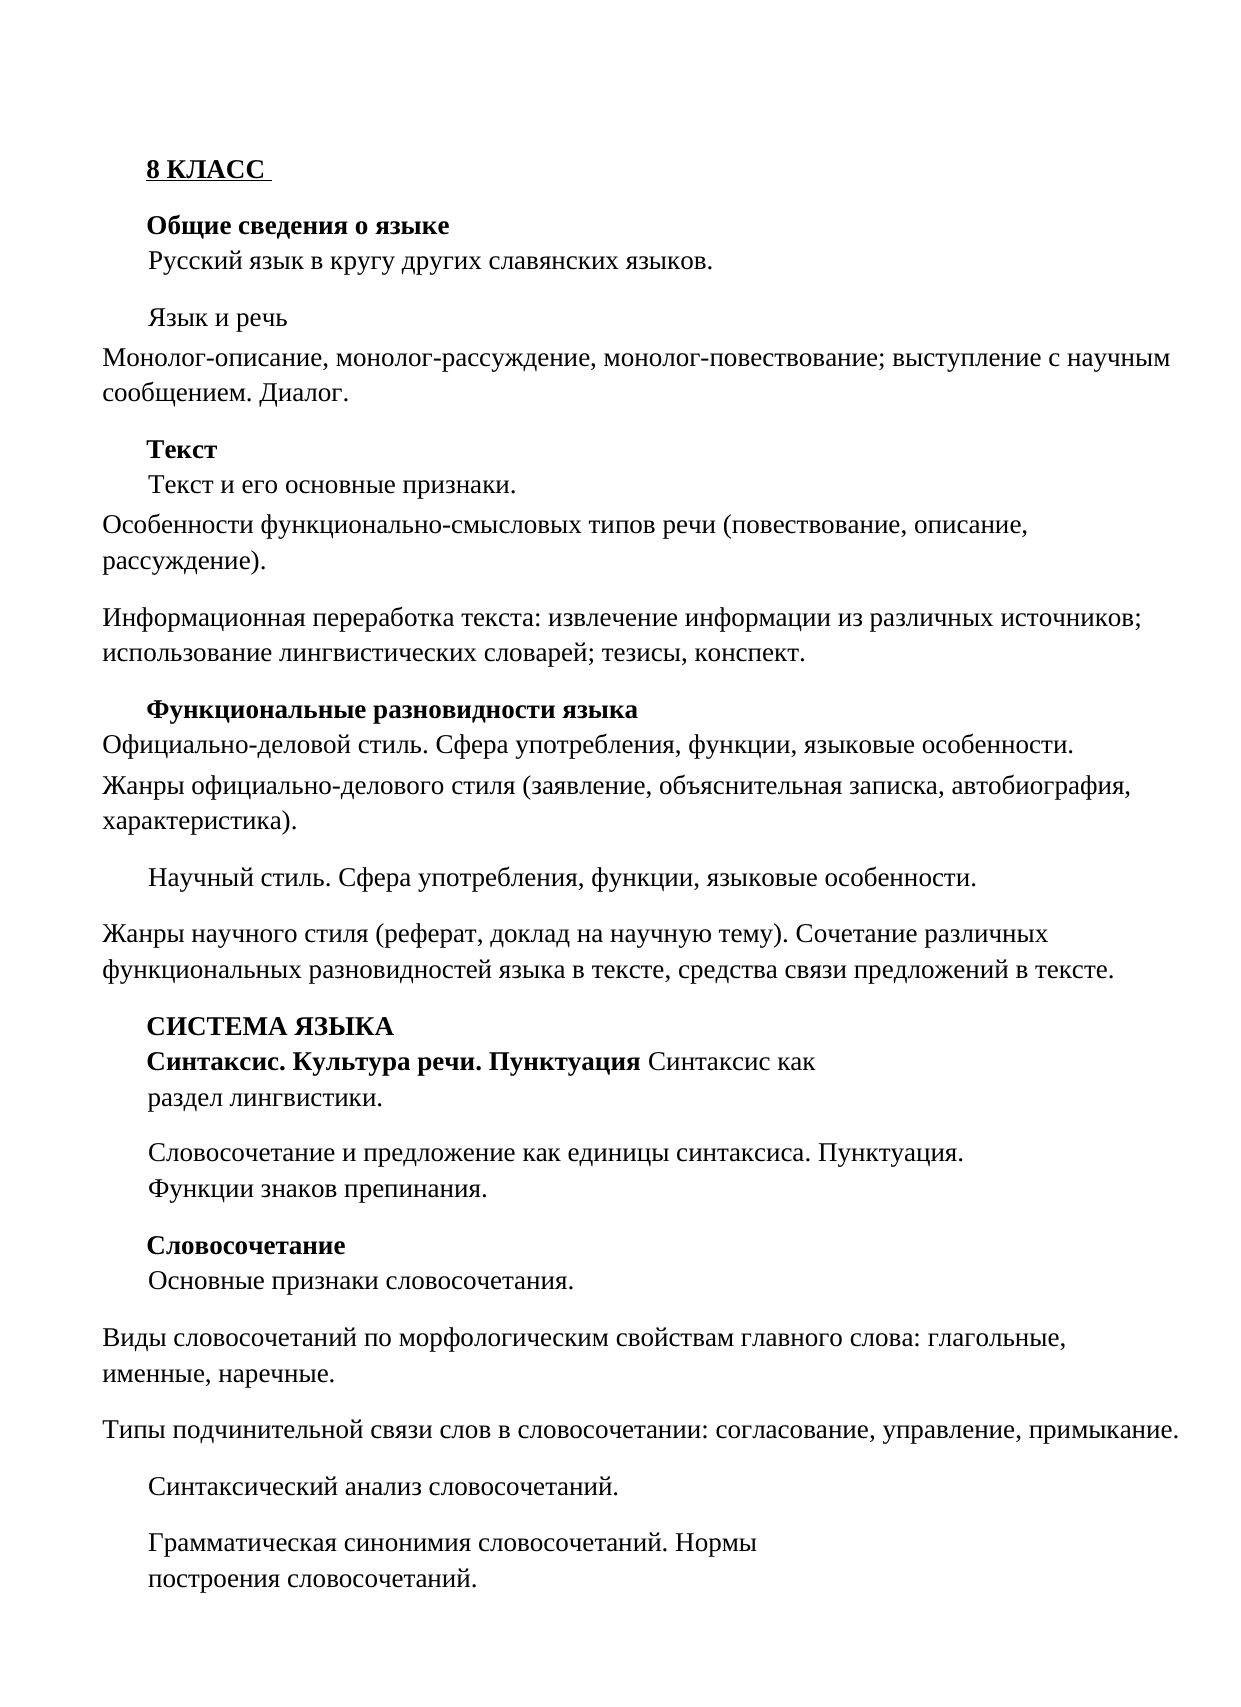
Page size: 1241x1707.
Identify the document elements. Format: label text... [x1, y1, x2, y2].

text Особенности функционально-смысловых типов речи (повествование, описание, рассуждение). [102, 508, 1182, 575]
text Информационная переработка текста: извлечение информации из различных источников; использование лингвистических словарей; тезисы, конспект. [102, 601, 1182, 667]
text Жанры научного стиля (реферат, доклад на научную тему). Сочетание различных функциональных разновидностей языка в тексте, средства связи предложений в тексте. [102, 918, 1182, 984]
text Научный стиль. Сфера употребления, функции, языковые особенности. [148, 861, 1182, 892]
text Виды словосочетаний по морфологическим свойствам главного слова: глагольные, именные, наречные. [102, 1321, 1182, 1388]
text Язык и речь [148, 301, 1182, 332]
subtitle СИСТЕМА ЯЗЫКА [146, 1010, 1182, 1041]
text Синтаксис. Культура речи. Пунктуация Синтаксис как раздел лингвистики. [146, 1046, 818, 1112]
text Синтаксический анализ словосочетаний. [148, 1470, 1182, 1501]
subtitle Функциональные разновидности языка [146, 693, 1182, 724]
subtitle Текст [146, 433, 1182, 464]
text Жанры официально-делового стиля (заявление, объяснительная записка, автобиография, характеристика). [102, 769, 1182, 836]
text 8 КЛАСС [146, 153, 1182, 184]
text Русский язык в кругу других славянских языков. [148, 244, 1182, 276]
text Типы подчинительной связи слов в словосочетании: согласование, управление, примыкание. [102, 1413, 1182, 1444]
subtitle Словосочетание [146, 1229, 1182, 1260]
subtitle Общие сведения о языке [146, 209, 1182, 240]
text Словосочетание и предложение как единицы синтаксиса. Пунктуация. Функции знаков препинания. [148, 1137, 1027, 1203]
text Основные признаки словосочетания. [148, 1264, 1182, 1296]
text Официально-деловой стиль. Сфера употребления, функции, языковые особенности. [102, 728, 1182, 760]
text Текст и его основные признаки. [148, 468, 1182, 500]
text Монолог-описание, монолог-рассуждение, монолог-повествование; выступление с научным сообщением. Диалог. [102, 341, 1182, 407]
text Грамматическая синонимия словосочетаний. Нормы построения словосочетаний. [148, 1526, 803, 1593]
